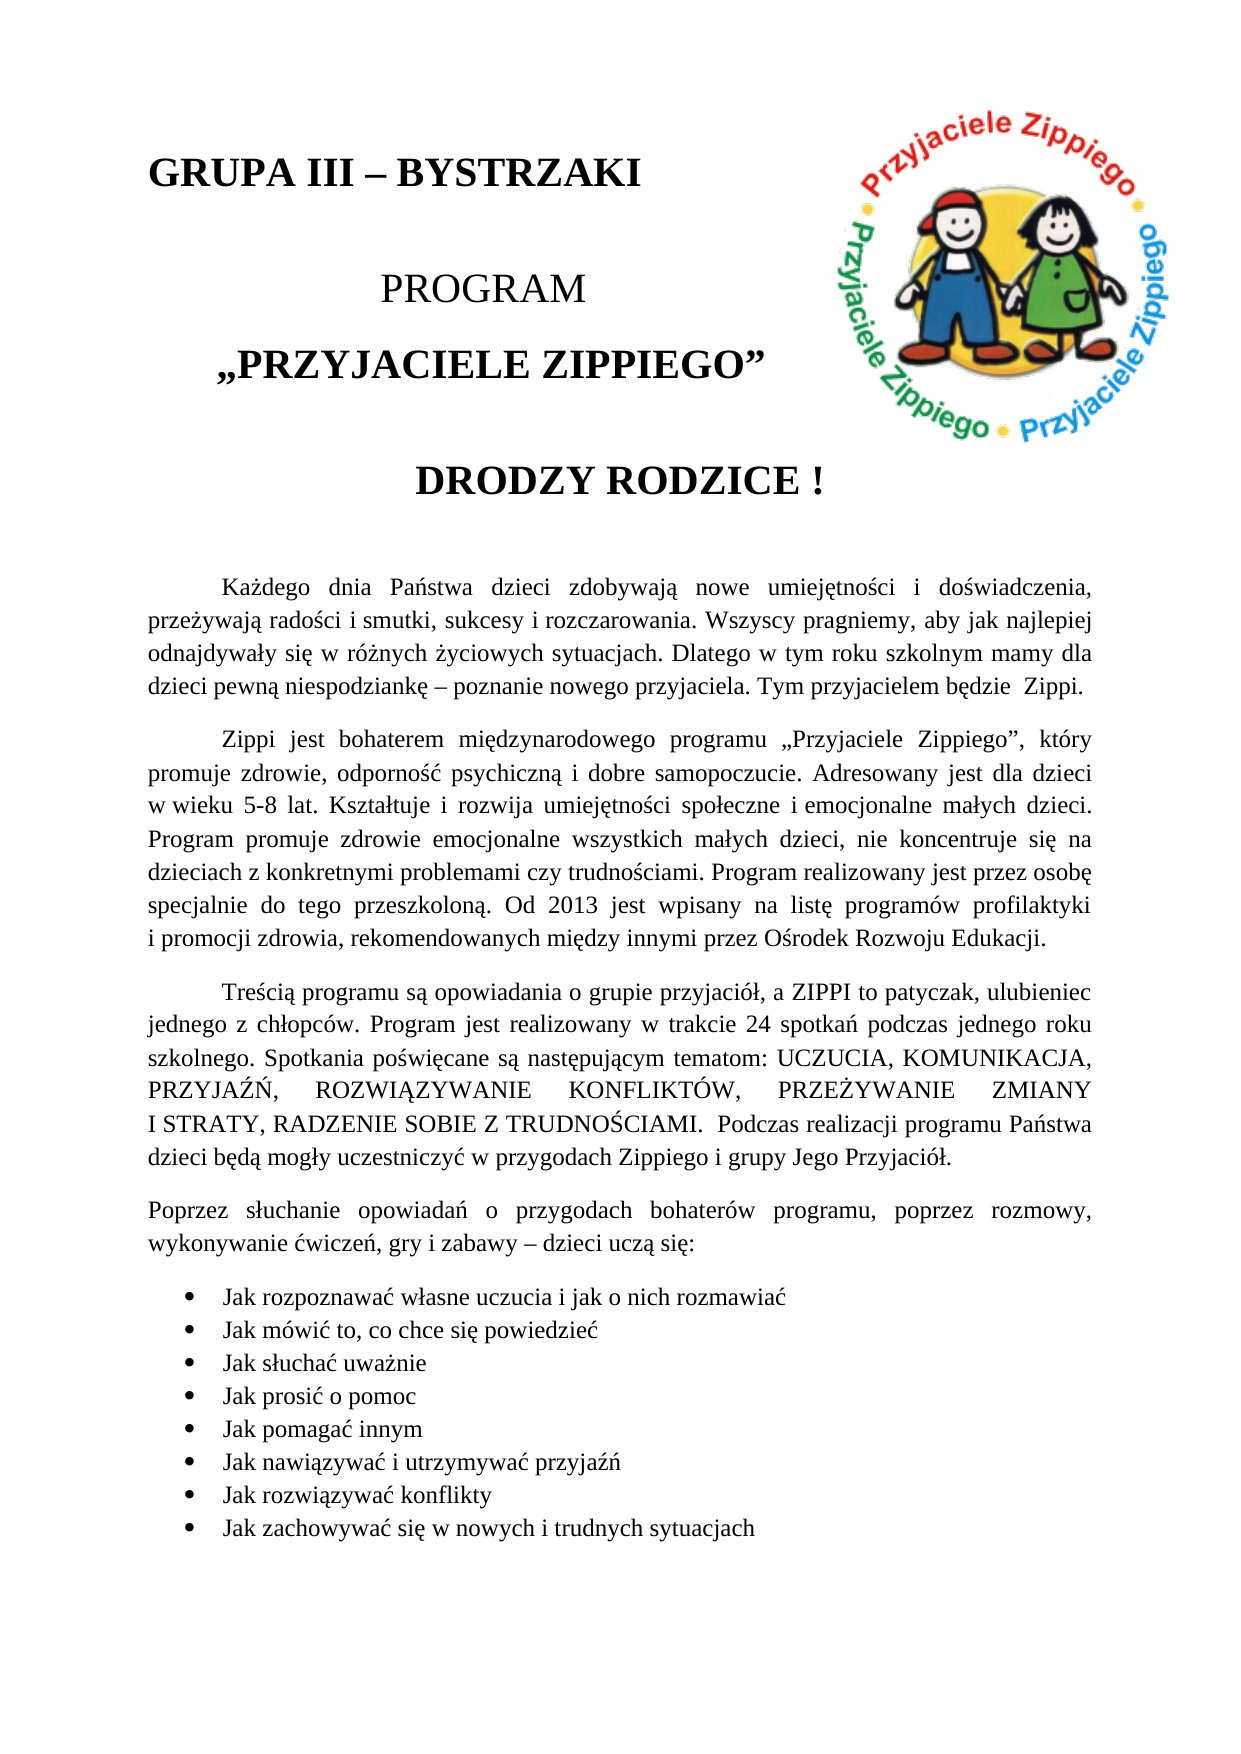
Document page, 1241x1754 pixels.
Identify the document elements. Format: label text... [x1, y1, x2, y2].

list Jak rozwiązywać konflikty [185, 1481, 1093, 1509]
list Jak nawiązywać i utrzymywać przyjaźń [185, 1447, 1093, 1476]
text Zippi jest bohaterem międzynarodowego programu „Przyjaciele Zippiego”, który promuje zdrowie, odporność psychiczną i dobre samopoczucie. Adresowany jest dla dzieci w wieku 5-8 lat. Kształtuje i rozwija umiejętności społeczne i emocjonalne małych dzieci. Program promuje zdrowie emocjonalne wszystkich małych dzieci, nie koncentruje się na dzieciach z konkretnymi problemami czy trudnościami. Program realizowany jest przez osobę specjalnie do tego przeszkoloną. Od 2013 jest wpisany na listę programów profilaktyki i promocji zdrowia, rekomendowanych między innymi przez Ośrodek Rozwoju Edukacji. [148, 724, 1093, 951]
text Poprzez słuchanie opowiadań o przygodach bohaterów programu, poprzez rozmowy, wykonywanie ćwiczeń, gry i zabawy – dzieci uczą się: [148, 1196, 1093, 1257]
text „PRZYJACIELE ZIPPIEGO” [148, 339, 874, 387]
picture [833, 106, 1168, 446]
list Jak mówić to, co chce się powiedzieć [185, 1315, 1093, 1344]
list Jak rozpoznawać własne uczucia i jak o nich rozmawiać [185, 1282, 1093, 1311]
list Jak prosić o pomoc [185, 1381, 1093, 1410]
list Jak pomagać innym [185, 1414, 1093, 1443]
list Jak słuchać uważnie [185, 1348, 1093, 1377]
list Jak zachowywać się w nowych i trudnych sytuacjach [185, 1513, 1093, 1542]
text GRUPA III – BYSTRZAKI [148, 148, 879, 196]
text DRODZY RODZICE ! [148, 456, 1093, 503]
text Każdego dnia Państwa dzieci zdobywają nowe umiejętności i doświadczenia, przeżywają radości i smutki, sukcesy i rozczarowania. Wszyscy pragniemy, aby jak najlepiej odnajdywały się w różnych życiowych sytuacjach. Dlatego w tym roku szkolnym mamy dla dzieci pewną niespodziankę – poznanie nowego przyjaciela. Tym przyjacielem będzie Zippi. [148, 572, 1093, 699]
text Treścią programu są opowiadania o grupie przyjaciół, a ZIPPI to patyczak, ulubieniec jednego z chłopców. Program jest realizowany w trakcie 24 spotkań podczas jednego roku szkolnego. Spotkania poświęcane są następującym tematom: UCZUCIA, KOMUNIKACJA, PRZYJAŹŃ, ROZWIĄZYWANIE KONFLIKTÓW, PRZEŻYWANIE ZMIANY I STRATY, RADZENIE SOBIE Z TRUDNOŚCIAMI. Podczas realizacji programu Państwa dzieci będą mogły uczestniczyć w przygodach Zippiego i grupy Jego Przyjaciół. [148, 977, 1093, 1170]
text PROGRAM [148, 264, 842, 312]
